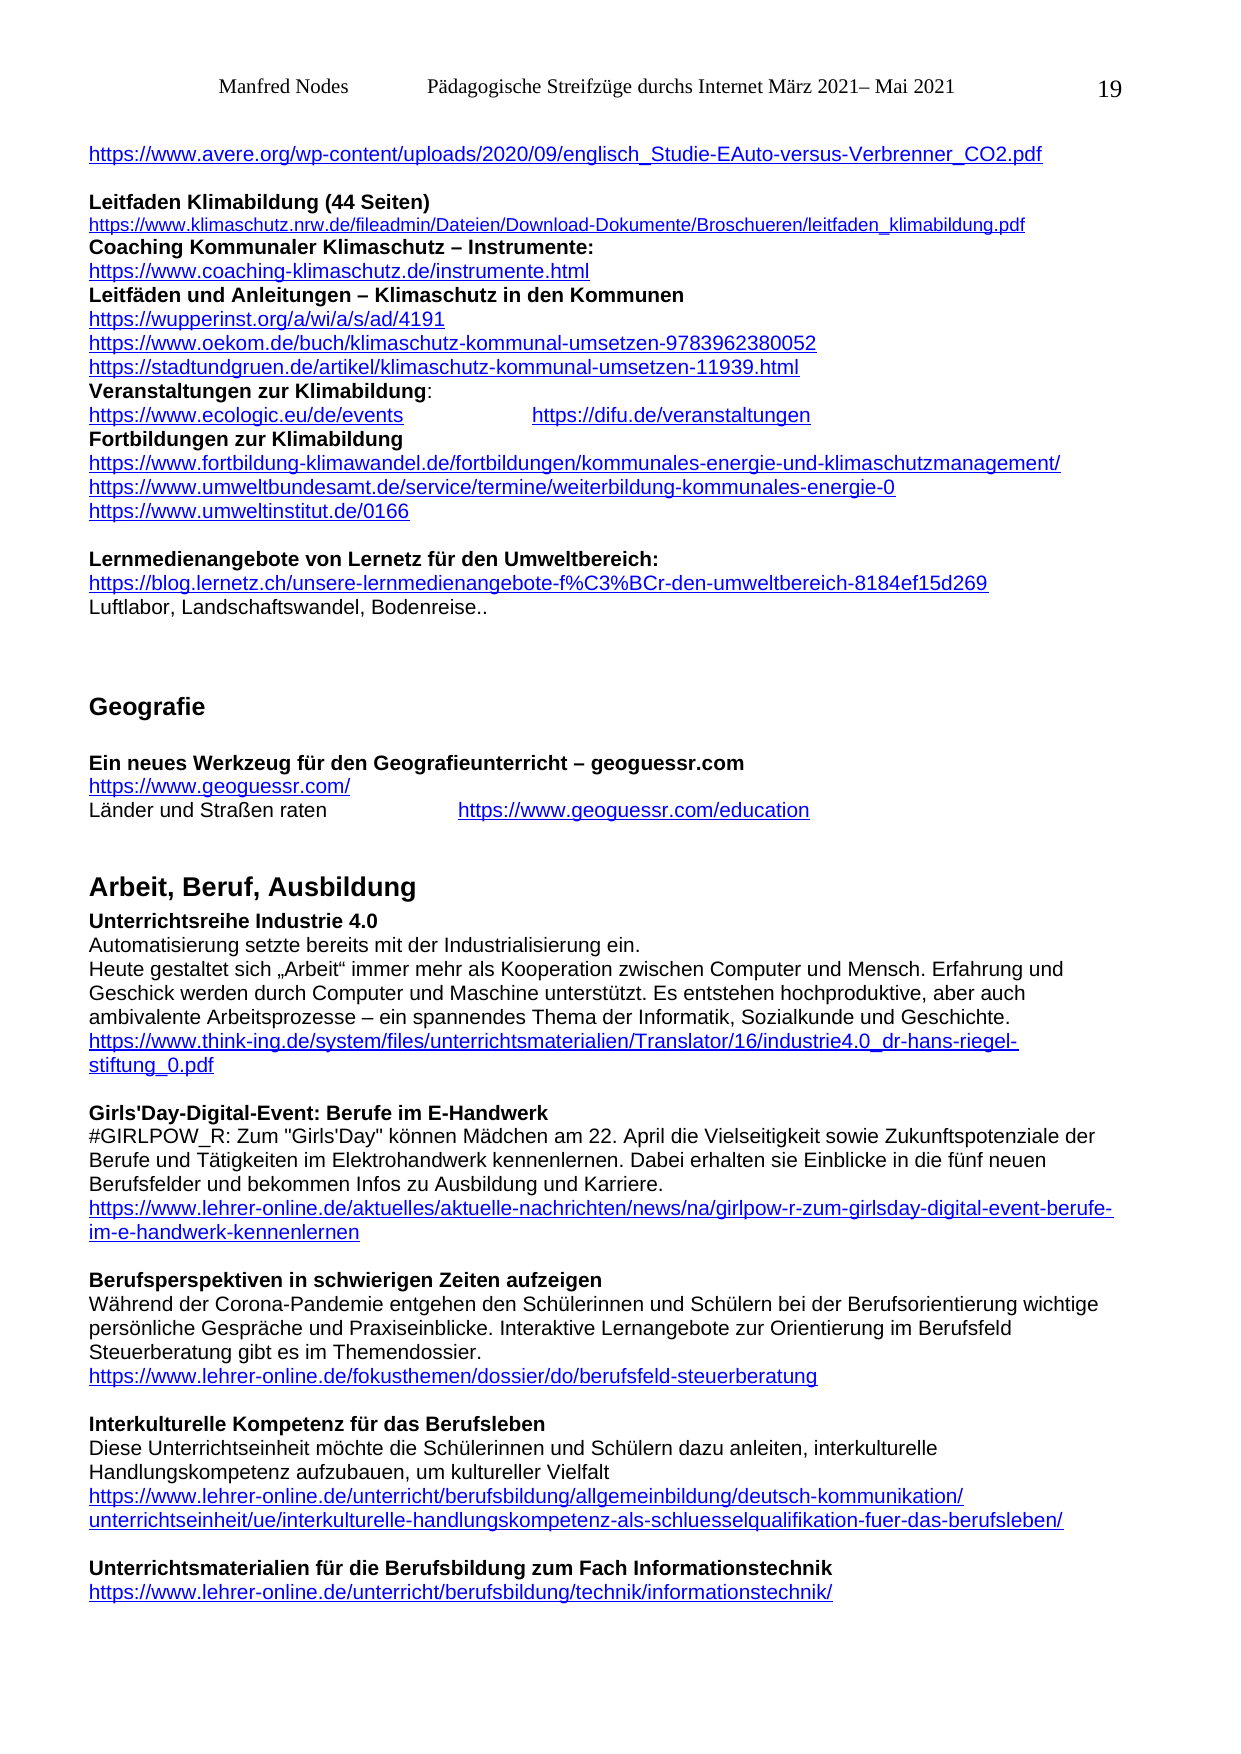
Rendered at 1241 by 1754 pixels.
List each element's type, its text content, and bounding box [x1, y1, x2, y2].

text Coaching Kommunaler Klimaschutz – Instrumente: [89, 235, 1122, 259]
text Unterrichtsreihe Industrie 4.0 [89, 909, 1122, 933]
text Fortbildungen zur Klimabildung https://www.fortbildung-klimawandel.de/fortbildungen/kommunales-energie-und-klimaschutzmanagement/ [89, 427, 1122, 475]
text https://www.lehrer-online.de/unterricht/berufsbildung/technik/informationstechnik/ [89, 1579, 1122, 1603]
text https://www.avere.org/wp-content/uploads/2020/09/englisch_Studie-EAuto-versus-Verbrenner_CO2.pdf [89, 142, 1122, 166]
text https://www.lehrer-online.de/aktuelles/aktuelle-nachrichten/news/na/girlpow-r-zum-girlsday-digital-event-berufe-im-e-handwerk-kennenlernen [89, 1196, 1122, 1244]
text https://stadtundgruen.de/artikel/klimaschutz-kommunal-umsetzen-11939.html [89, 355, 1122, 379]
text https://blog.lernetz.ch/unsere-lernmedienangebote-f%C3%BCr-den-umweltbereich-8184ef15d269 [89, 571, 1122, 594]
text https://www.oekom.de/buch/klimaschutz-kommunal-umsetzen-9783962380052 [89, 331, 1122, 355]
text Luftlabor, Landschaftswandel, Bodenreise.. [89, 594, 1122, 618]
subtitle Geografie [89, 691, 1122, 720]
text #GIRLPOW_R: Zum "Girls'Day" können Mädchen am 22. April die Vielseitigkeit sowie Zukunftspotenziale der Berufe und Tätigkeiten im Elektrohandwerk kennenlernen. Dabei erhalten sie Einblicke in die fünf neuen Berufsfelder und bekommen Infos zu Ausbildung und Karriere. [89, 1124, 1122, 1196]
subtitle Arbeit, Beruf, Ausbildung [89, 871, 1122, 902]
text Leitfaden Klimabildung (44 Seiten) [89, 190, 1122, 214]
text Leitfäden und Anleitungen – Klimaschutz in den Kommunen [89, 283, 1122, 307]
text Veranstaltungen zur Klimabildung: https://www.ecologic.eu/de/events https://difu.de/veranstaltungen [89, 379, 1122, 427]
text Berufsperspektiven in schwierigen Zeiten aufzeigen [89, 1268, 1122, 1292]
text https://www.lehrer-online.de/fokusthemen/dossier/do/berufsfeld-steuerberatung [89, 1364, 1122, 1388]
text https://wupperinst.org/a/wi/a/s/ad/4191 [89, 307, 1122, 331]
text https://www.lehrer-online.de/unterricht/berufsbildung/allgemeinbildung/deutsch-kommunikation/unterrichtseinheit/ue/interkulturelle-handlungskompetenz-als-schluesselqualifikation-fuer-das-berufsleben/ [89, 1484, 1122, 1532]
text https://www.umweltbundesamt.de/service/termine/weiterbildung-kommunales-energie-0 [89, 475, 1122, 499]
text https://www.coaching-klimaschutz.de/instrumente.html [89, 259, 1122, 283]
text Ein neues Werkzeug für den Geografieunterricht – geoguessr.com [89, 750, 1122, 774]
text https://www.klimaschutz.nrw.de/fileadmin/Dateien/Download-Dokumente/Broschueren/leitfaden_klimabildung.pdf [89, 214, 1122, 235]
text Lernmedienangebote von Lernetz für den Umweltbereich: [89, 547, 1122, 571]
text Während der Corona-Pandemie entgehen den Schülerinnen und Schülern bei der Berufsorientierung wichtige persönliche Gespräche und Praxiseinblicke. Interaktive Lernangebote zur Orientierung im Berufsfeld Steuerberatung gibt es im Themendossier. [89, 1292, 1122, 1364]
text Girls'Day-Digital-Event: Berufe im E-Handwerk [89, 1100, 1122, 1124]
text https://www.geoguessr.com/ [89, 774, 1122, 798]
text Heute gestaltet sich „Arbeit“ immer mehr als Kooperation zwischen Computer und Mensch. Erfahrung und Geschick werden durch Computer und Maschine unterstützt. Es entstehen hochproduktive, aber auch ambivalente Arbeitsprozesse – ein spannendes Thema der Informatik, Sozialkunde und Geschichte. [89, 957, 1122, 1028]
text Länder und Straßen raten https://www.geoguessr.com/education [89, 798, 1122, 822]
text Interkulturelle Kompetenz für das Berufsleben Diese Unterrichtseinheit möchte die Schülerinnen und Schülern dazu anleiten, interkulturelle Handlungskompetenz aufzubauen, um kultureller Vielfalt [89, 1412, 1122, 1484]
text Unterrichtsmaterialien für die Berufsbildung zum Fach Informationstechnik [89, 1556, 1122, 1579]
text Automatisierung setzte bereits mit der Industrialisierung ein. [89, 933, 1122, 957]
text https://www.think-ing.de/system/files/unterrichtsmaterialien/Translator/16/industrie4.0_dr-hans-riegel-stiftung_0.pdf [89, 1028, 1122, 1076]
text https://www.umweltinstitut.de/0166 [89, 499, 1122, 523]
